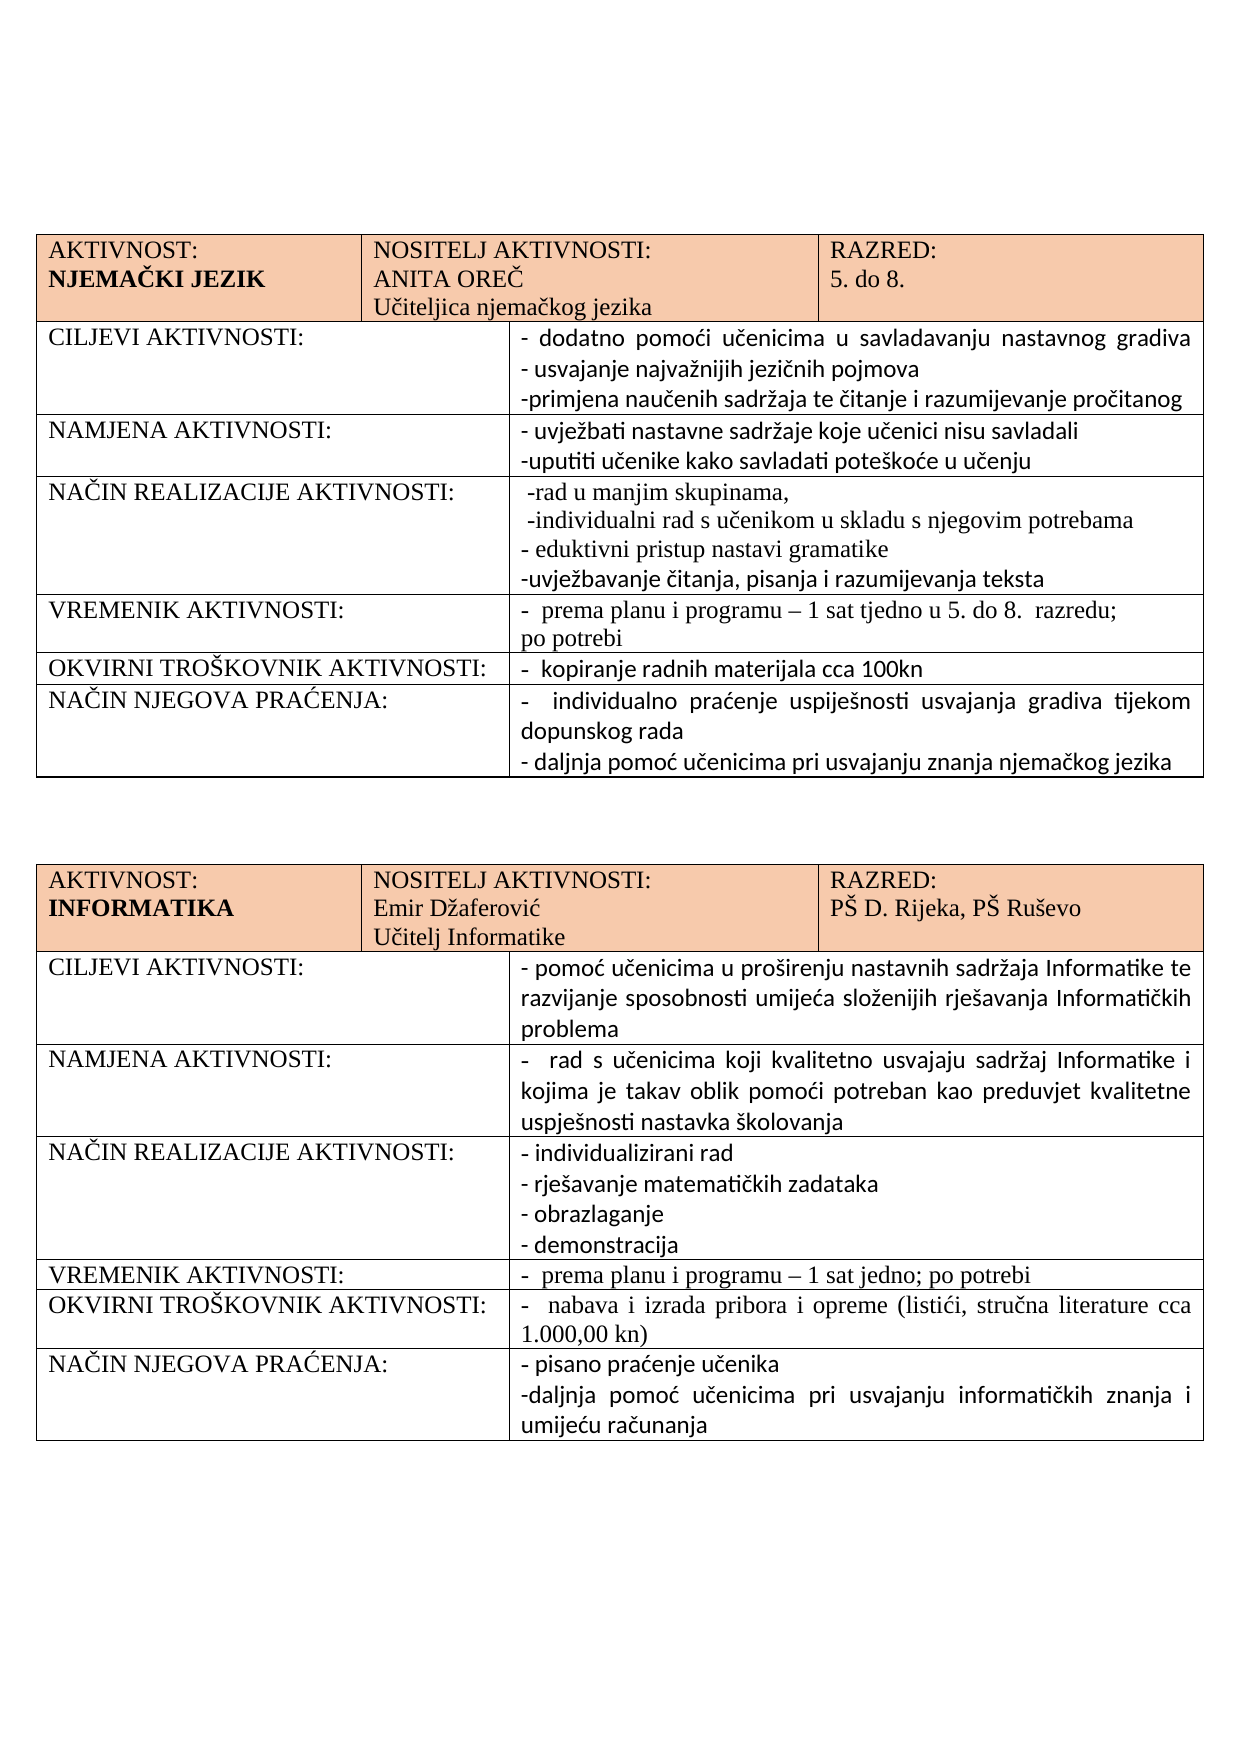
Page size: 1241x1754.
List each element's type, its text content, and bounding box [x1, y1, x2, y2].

table_header NOSITELJ AKTIVNOSTI: ANITA OREČ Učiteljica njemačkog jezika [362, 235, 818, 321]
table_header NOSITELJ AKTIVNOSTI: Emir Džaferović Učitelj Informatike [362, 865, 818, 951]
table_cell - prema planu i programu – 1 sat jedno; po potrebi [510, 1260, 1203, 1289]
table_cell VREMENIK AKTIVNOSTI: [37, 595, 509, 652]
table_cell VREMENIK AKTIVNOSTI: [37, 1260, 509, 1289]
table_cell - individualno praćenje uspiješnosti usvajanja gradiva tijekom dopunskog rada - daljnja pomoć učenicima pri usvajanju znanja njemačkog jezika [510, 685, 1203, 776]
table_cell - uvježbati nastavne sadržaje koje učenici nisu savladali -uputiti učenike kako savladati poteškoće u učenju [510, 415, 1203, 476]
table_cell - pisano praćenje učenika -daljnja pomoć učenicima pri usvajanju informatičkih znanja i umijeću računanja [510, 1349, 1203, 1440]
table_header RAZRED: PŠ D. Rijeka, PŠ Ruševo [819, 865, 1203, 951]
table_cell CILJEVI AKTIVNOSTI: [37, 322, 509, 414]
table_cell - individualizirani rad - rješavanje matematičkih zadataka - obrazlaganje - demonstracija [510, 1137, 1203, 1259]
table_cell OKVIRNI TROŠKOVNIK AKTIVNOSTI: [37, 653, 509, 684]
table_cell OKVIRNI TROŠKOVNIK AKTIVNOSTI: [37, 1290, 509, 1348]
table_cell - rad s učenicima koji kvalitetno usvajaju sadržaj Informatike i kojima je takav oblik pomoći potreban kao preduvjet kvalitetne uspješnosti nastavka školovanja [510, 1045, 1203, 1136]
table_cell NAMJENA AKTIVNOSTI: [37, 415, 509, 476]
table_cell -rad u manjim skupinama, -individualni rad s učenikom u skladu s njegovim potrebama - eduktivni pristup nastavi gramatike -uvježbavanje čitanja, pisanja i razumijevanja teksta [510, 477, 1203, 594]
table_cell - pomoć učenicima u proširenju nastavnih sadržaja Informatike te razvijanje sposobnosti umijeća složenijih rješavanja Informatičkih problema [510, 952, 1203, 1043]
table_cell - prema planu i programu – 1 sat tjedno u 5. do 8. razredu; po potrebi [510, 595, 1203, 652]
table_cell NAMJENA AKTIVNOSTI: [37, 1045, 509, 1136]
table_cell NAČIN REALIZACIJE AKTIVNOSTI: [37, 1137, 509, 1259]
table_cell - kopiranje radnih materijala cca 100kn [510, 653, 1203, 684]
table_header AKTIVNOST: NJEMAČKI JEZIK [37, 235, 361, 321]
table_header AKTIVNOST: INFORMATIKA [37, 865, 361, 951]
table_header RAZRED: 5. do 8. [819, 235, 1203, 321]
table_cell CILJEVI AKTIVNOSTI: [37, 952, 509, 1043]
table_cell - dodatno pomoći učenicima u savladavanju nastavnog gradiva - usvajanje najvažnijih jezičnih pojmova -primjena naučenih sadržaja te čitanje i razumijevanje pročitanog [510, 322, 1203, 414]
table_cell - nabava i izrada pribora i opreme (listići, stručna literature cca 1.000,00 kn) [510, 1290, 1203, 1348]
table_cell NAČIN REALIZACIJE AKTIVNOSTI: [37, 477, 509, 594]
table_cell NAČIN NJEGOVA PRAĆENJA: [37, 685, 509, 776]
table_cell NAČIN NJEGOVA PRAĆENJA: [37, 1349, 509, 1440]
